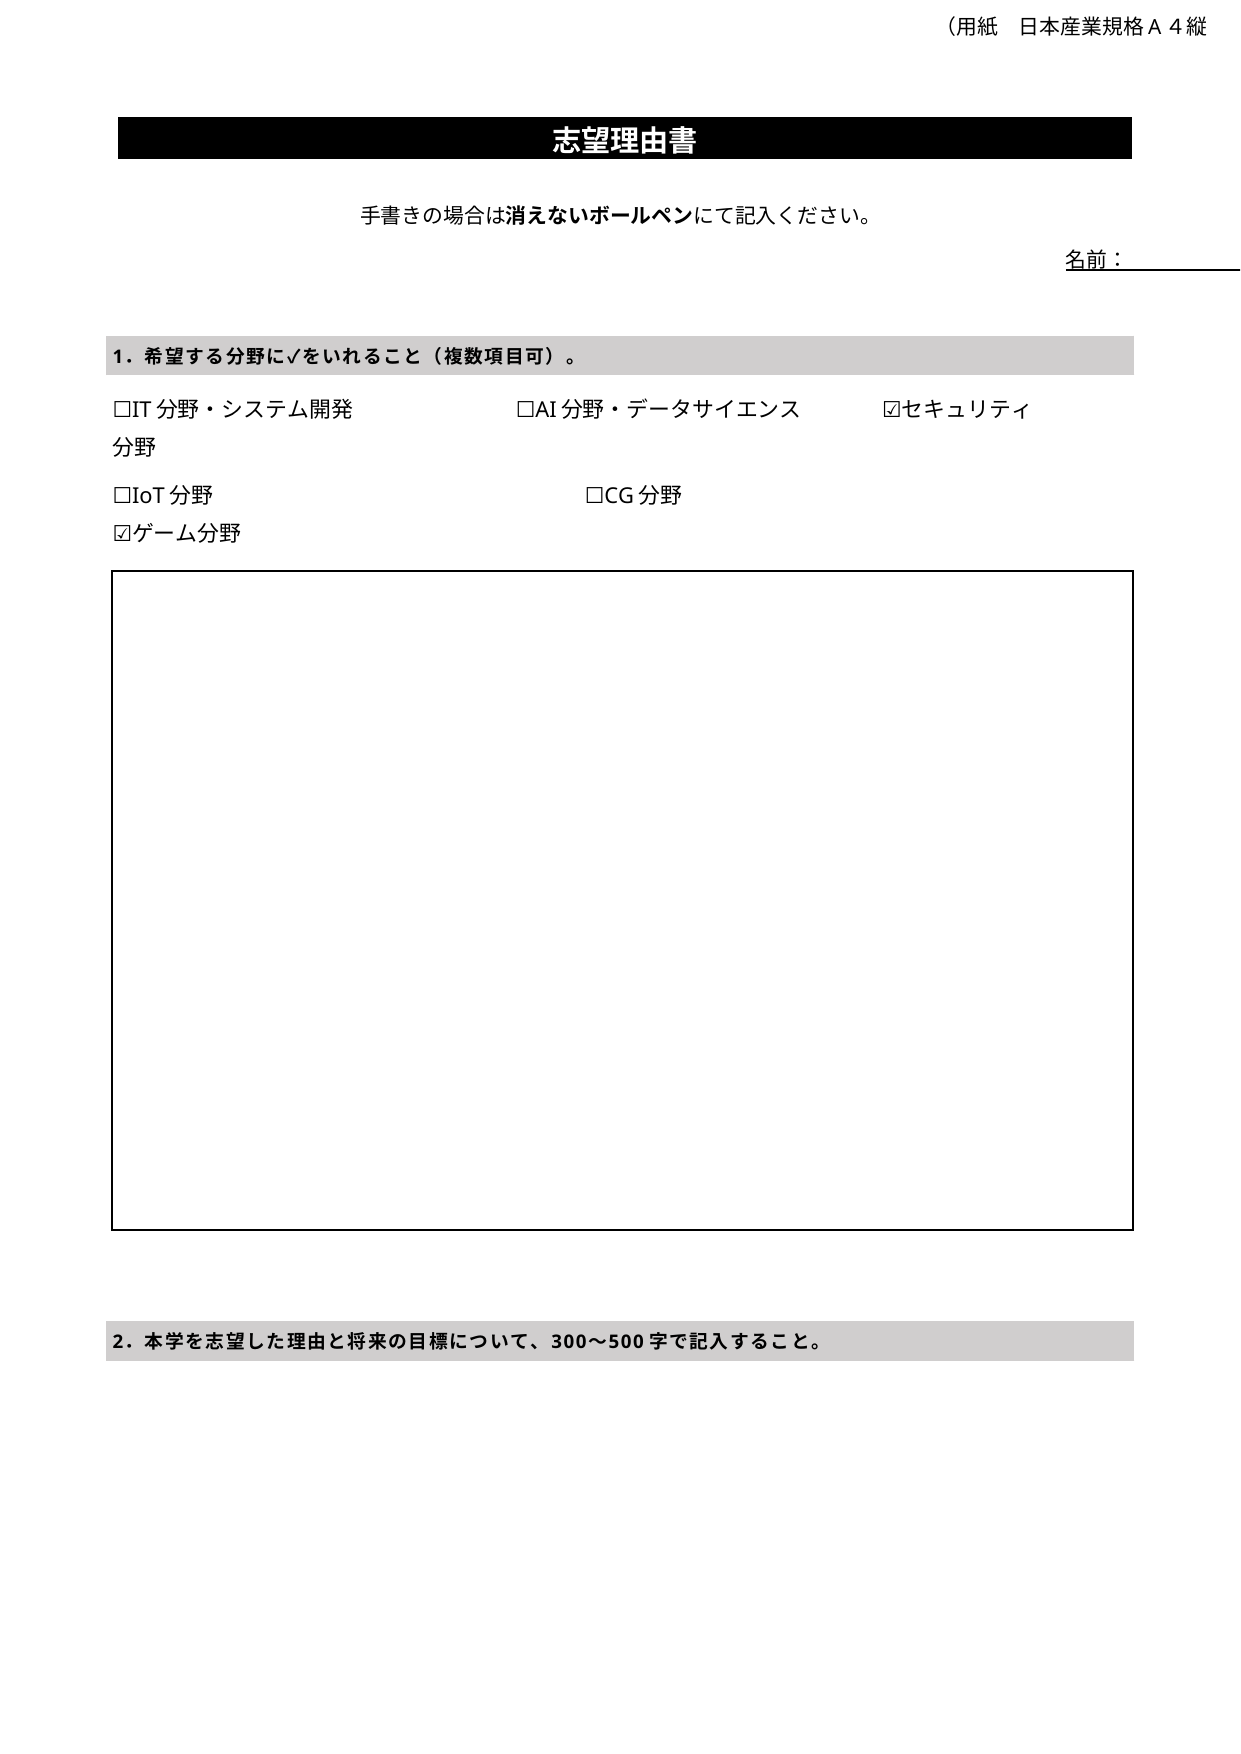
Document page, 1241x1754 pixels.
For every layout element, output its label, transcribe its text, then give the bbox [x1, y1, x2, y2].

text 2．本学を志望した理由と将来の目標について、300～500字で記入すること。 [112, 1327, 1128, 1354]
text IT分野・システム開発 AI分野・データサイエンス セキュリティ分野 [112, 390, 1045, 465]
text 手書きの場合は消えないボールペンにて記入ください。 [112, 199, 1128, 229]
text 1．希望する分野に✓をいれること（複数項目可）。 [112, 342, 1128, 369]
text 名前： [112, 240, 1128, 277]
text IoT分野 CG分野 ゲーム分野 [112, 475, 1045, 550]
